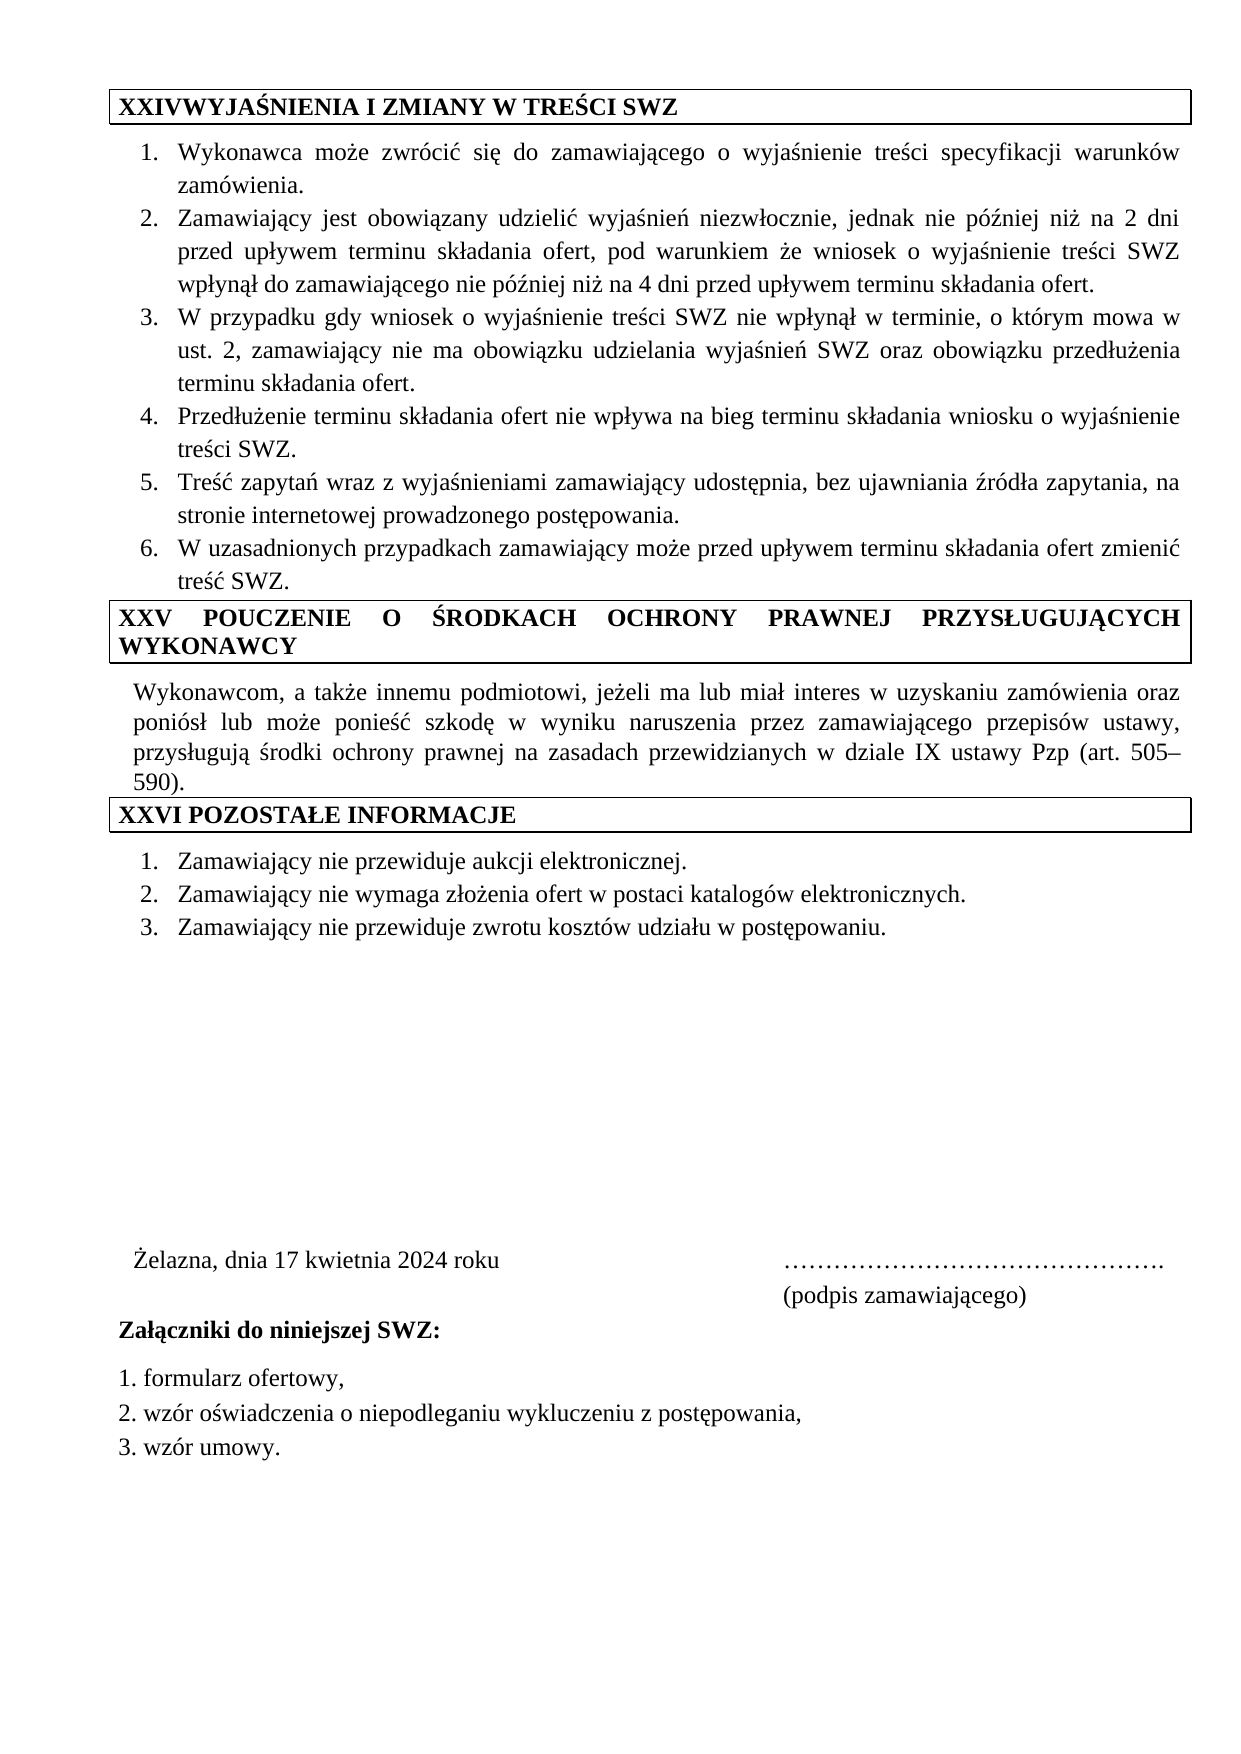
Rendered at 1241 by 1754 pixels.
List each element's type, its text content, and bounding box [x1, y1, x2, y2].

list (podpis zamawiającego) [118, 1281, 1181, 1309]
text 1. formularz ofertowy, [118, 1363, 1181, 1392]
list Wykonawcom, a także innemu podmiotowi, jeżeli ma lub miał interes w uzyskaniu zamówienia oraz poniósł lub może ponieść szkodę w wyniku naruszenia przez zamawiającego przepisów ustawy, przysługują środki ochrony prawnej na zasadach przewidzianych w dziale IX ustawy Pzp (art. 505–590). [133, 677, 1181, 796]
list Zamawiający nie wymaga złożenia ofert w postaci katalogów elektronicznych. [140, 879, 1181, 907]
text 3. wzór umowy. [118, 1432, 1181, 1461]
list Zamawiający nie przewiduje aukcji elektronicznej. [140, 846, 1181, 874]
list W uzasadnionych przypadkach zamawiający może przed upływem terminu składania ofert zmienić treść SWZ. [140, 533, 1181, 595]
list Przedłużenie terminu składania ofert nie wpływa na bieg terminu składania wniosku o wyjaśnienie treści SWZ. [140, 401, 1181, 463]
list Wykonawca może zwrócić się do zamawiającego o wyjaśnienie treści specyfikacji warunków zamówienia. [140, 137, 1181, 199]
text 2. wzór oświadczenia o niepodleganiu wykluczeniu z postępowania, [118, 1398, 1181, 1427]
list Zamawiający nie przewiduje zwrotu kosztów udziału w postępowaniu. [140, 912, 1181, 941]
list Zamawiający jest obowiązany udzielić wyjaśnień niezwłocznie, jednak nie później niż na 2 dni przed upływem terminu składania ofert, pod warunkiem że wniosek o wyjaśnienie treści SWZ wpłynął do zamawiającego nie później niż na 4 dni przed upływem terminu składania ofert. [140, 203, 1181, 298]
list XXV POUCZENIE O ŚRODKACH OCHRONY PRAWNEJ PRZYSŁUGUJĄCYCH WYKONAWCY [110, 601, 1190, 662]
list XXIVWYJAŚNIENIA I ZMIANY W TREŚCI SWZ [110, 90, 1190, 123]
text Załączniki do niniejszej SWZ: [118, 1316, 1181, 1344]
list Treść zapytań wraz z wyjaśnieniami zamawiający udostępnia, bez ujawniania źródła zapytania, na stronie internetowej prowadzonego postępowania. [140, 467, 1181, 529]
list W przypadku gdy wniosek o wyjaśnienie treści SWZ nie wpłynął w terminie, o którym mowa w ust. 2, zamawiający nie ma obowiązku udzielania wyjaśnień SWZ oraz obowiązku przedłużenia terminu składania ofert. [140, 302, 1181, 397]
list XXVI POZOSTAŁE INFORMACJE [110, 798, 1190, 831]
text Żelazna, dnia 17 kwietnia 2024 roku ………………………………………. [133, 1246, 1181, 1274]
